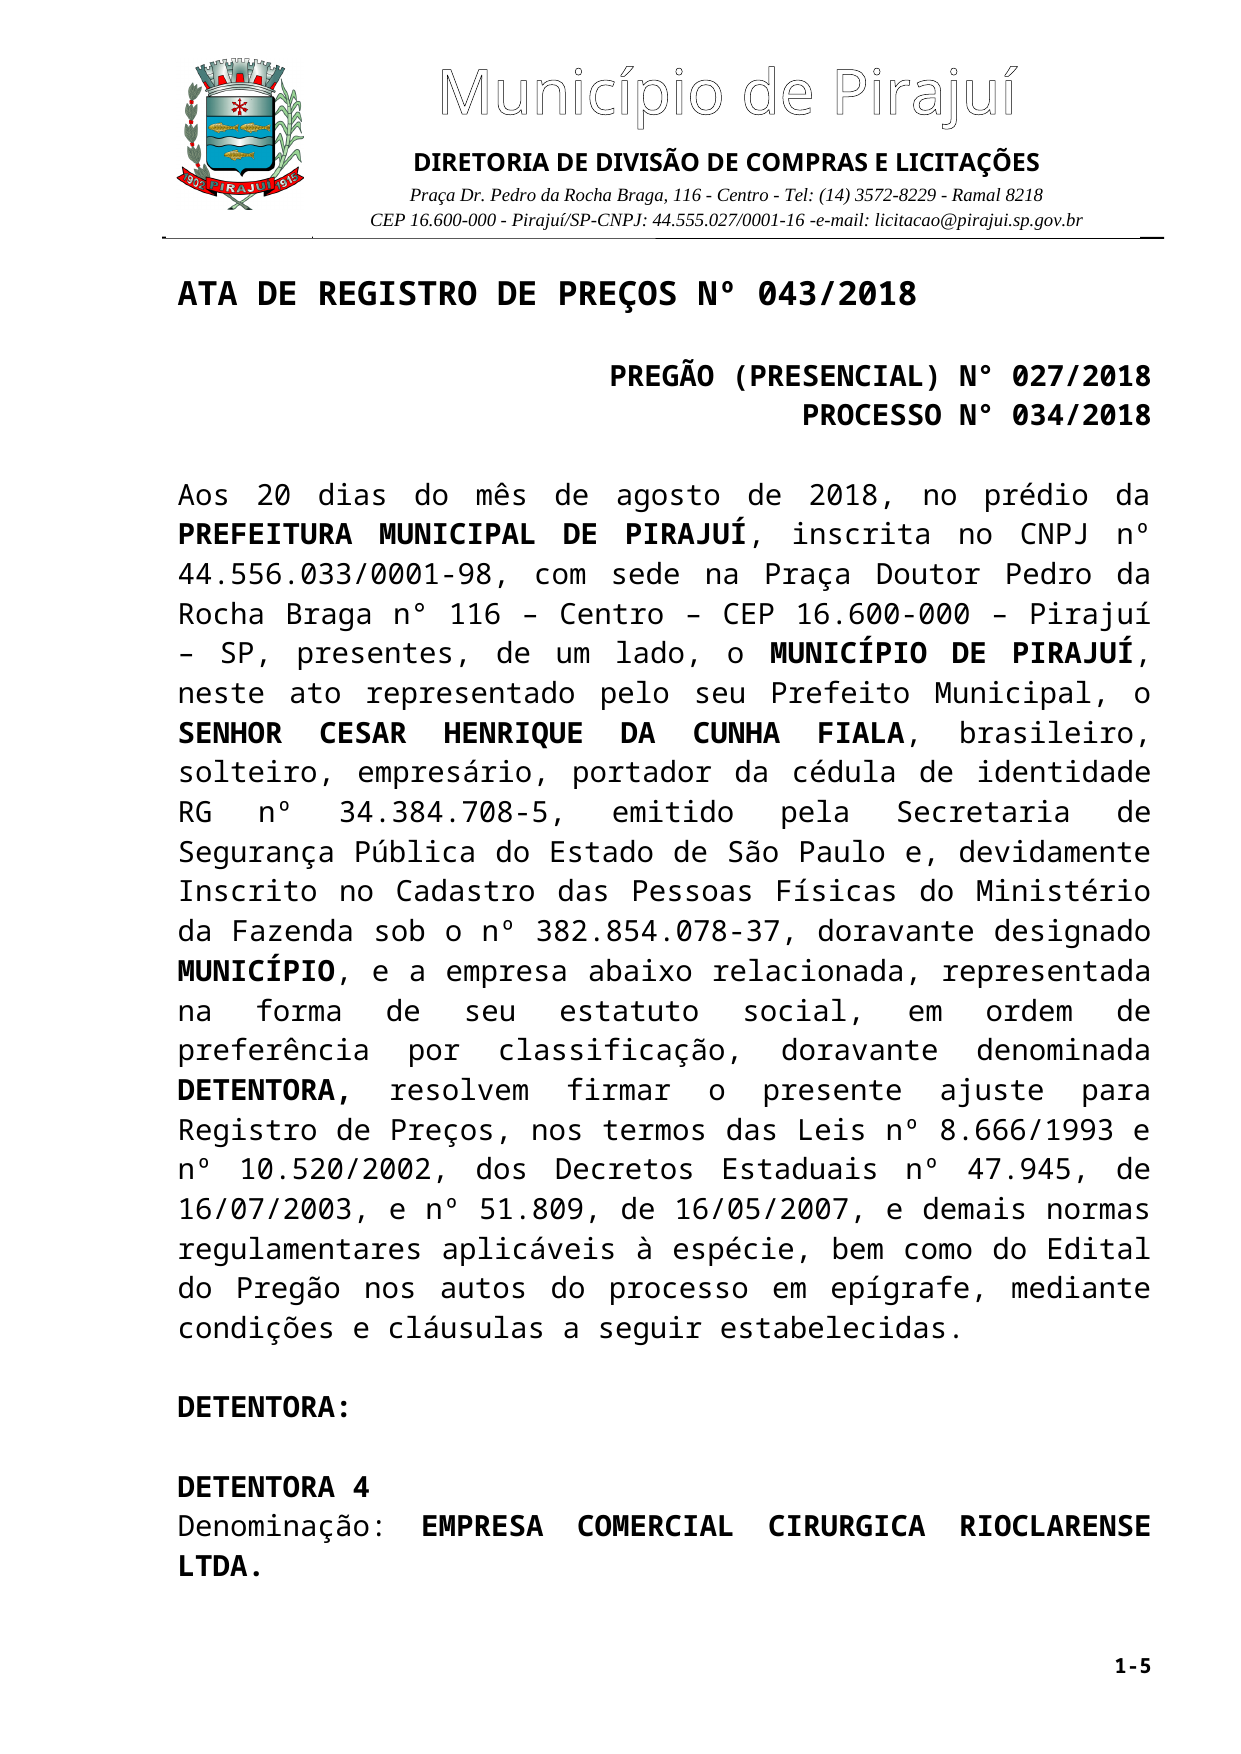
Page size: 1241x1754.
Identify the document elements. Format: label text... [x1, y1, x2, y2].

text PREGÃO (PRESENCIAL) N° 027/2018 [177, 355, 1152, 394]
text Aos 20 dias do mês de agosto de 2018, no prédio da PREFEITURA MUNICIPAL DE PIRAJUÍ, inscrita no CNPJ nº 44.556.033/0001-98, com sede na Praça Doutor Pedro da Rocha Braga n° 116 – Centro – CEP 16.600-000 – Pirajuí – SP, presentes, de um lado, o MUNICÍPIO DE PIRAJUÍ, neste ato representado pelo seu Prefeito Municipal, o SENHOR CESAR HENRIQUE DA CUNHA FIALA, brasileiro, solteiro, empresário, portador da cédula de identidade RG nº 34.384.708-5, emitido pela Secretaria de Segurança Pública do Estado de São Paulo e, devidamente Inscrito no Cadastro das Pessoas Físicas do Ministério da Fazenda sob o nº 382.854.078-37, doravante designado MUNICÍPIO, e a empresa abaixo relacionada, representada na forma de seu estatuto social, em ordem de preferência por classificação, doravante denominada DETENTORA, resolvem firmar o presente ajuste para Registro de Preços, nos termos das Leis nº 8.666/1993 e nº 10.520/2002, dos Decretos Estaduais nº 47.945, de 16/07/2003, e nº 51.809, de 16/05/2007, e demais normas regulamentares aplicáveis à espécie, bem como do Edital do Pregão nos autos do processo em epígrafe, mediante condições e cláusulas a seguir estabelecidas. [177, 474, 1152, 1347]
text ATA DE REGISTRO DE PREÇOS Nº 043/2018 [177, 270, 1152, 315]
picture [176, 58, 304, 210]
text Denominação: EMPRESA COMERCIAL CIRURGICA RIOCLARENSE LTDA. [177, 1506, 1152, 1585]
text DETENTORA: [177, 1387, 1152, 1426]
text DETENTORA 4 [177, 1466, 1152, 1506]
text PROCESSO N° 034/2018 [177, 394, 1152, 434]
